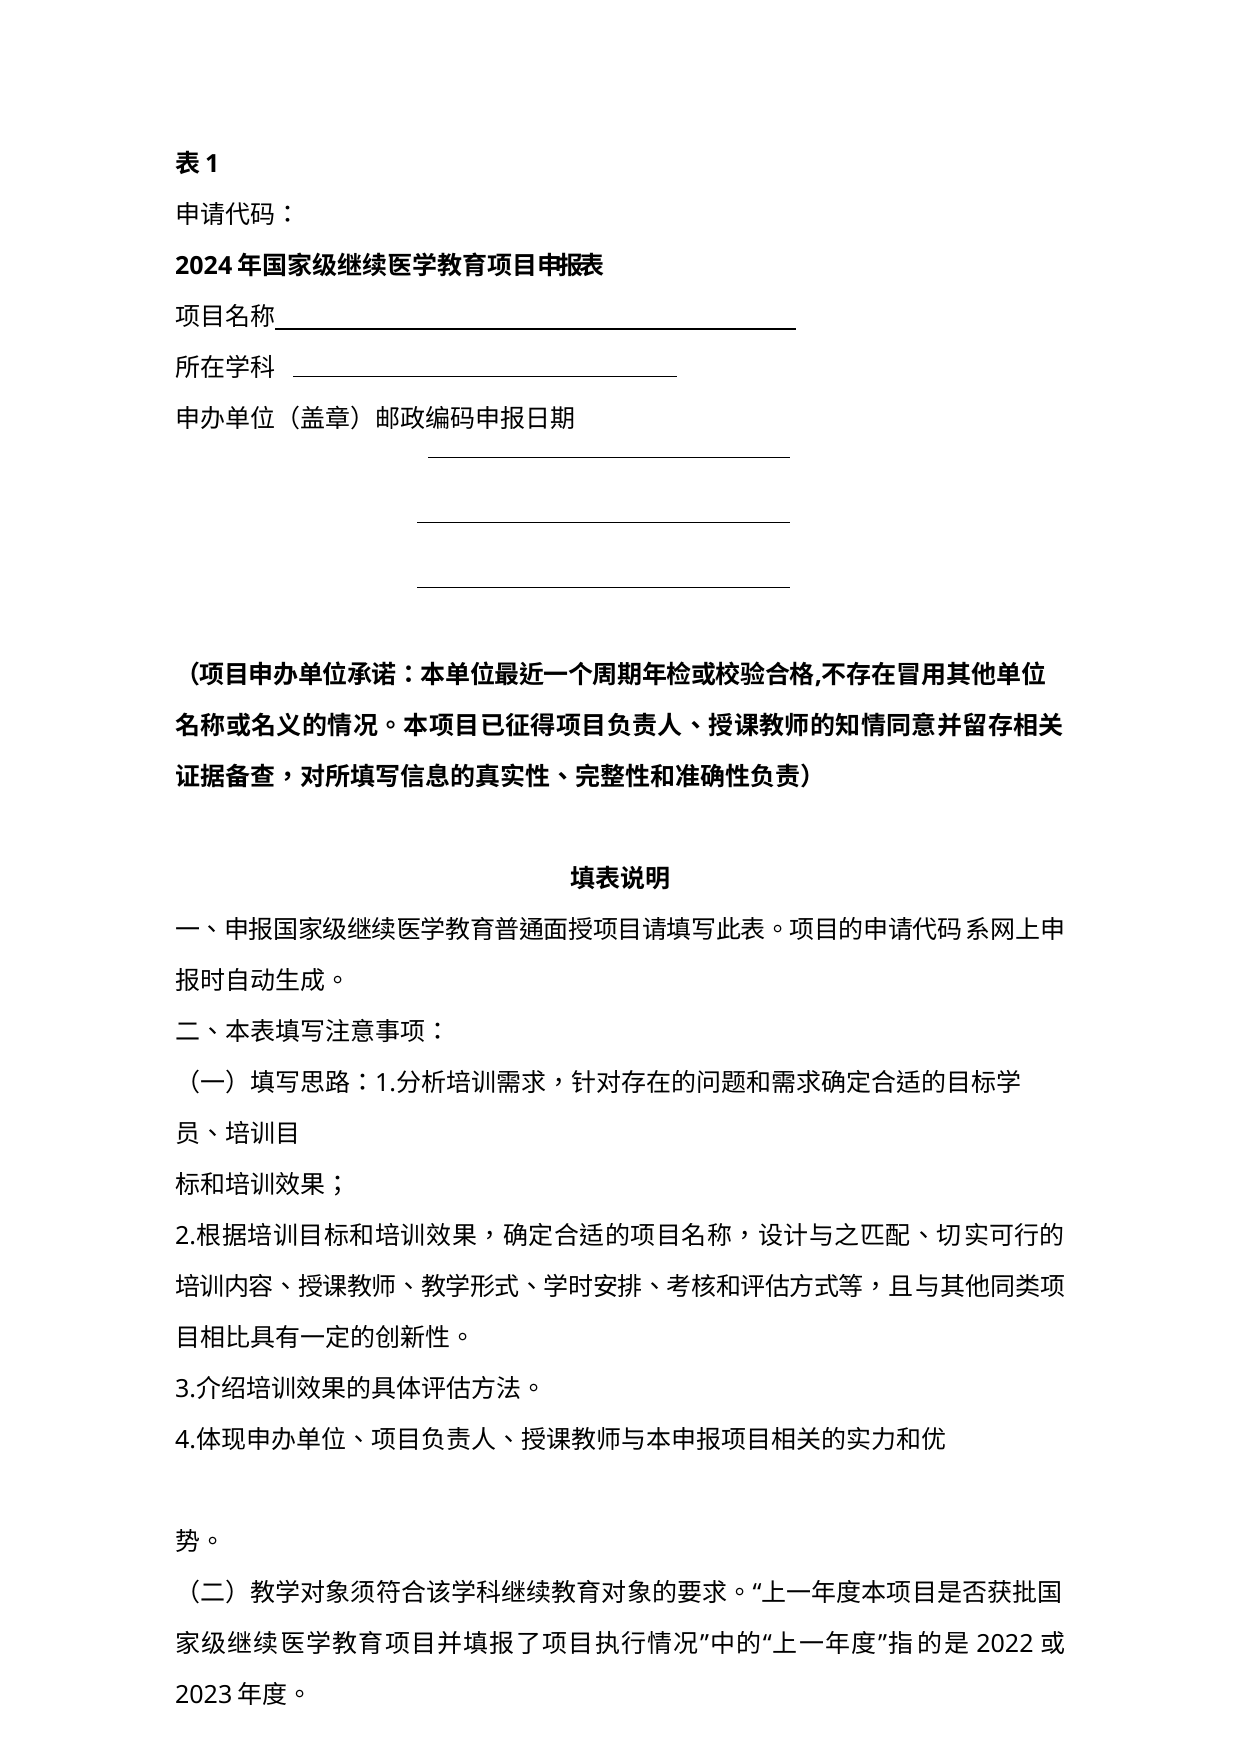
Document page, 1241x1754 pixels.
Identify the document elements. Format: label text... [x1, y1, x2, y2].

text 势。 [175, 1524, 1065, 1558]
text （二）教学对象须符合该学科继续教育对象的要求。“上一年度本项目是否获批国家级继续医学教育项目并填报了项目执行情况”中的“上一年度”指的是2022或2023年度。 [175, 1575, 1065, 1711]
text 填表说明 [175, 860, 1065, 894]
text （一）填写思路：1.分析培训需求，针对存在的问题和需求确定合适的目标学员、培训目 [175, 1064, 1065, 1150]
text 2024年国家级继续医学教育项目申报表 [175, 248, 1065, 282]
subtitle 申请代码： [175, 197, 1065, 231]
subtitle 一、申报国家级继续医学教育普通面授项目请填写此表。项目的申请代码系网上申报时自动生成。 [175, 911, 1065, 997]
text 项目名称 [175, 299, 1065, 333]
text 二、本表填写注意事项： [175, 1013, 1065, 1048]
text （项目申办单位承诺：本单位最近一个周期年检或校验合格,不存在冒用其他单位 [175, 656, 1065, 690]
text 4.体现申办单位、项目负责人、授课教师与本申报项目相关的实力和优 [175, 1422, 1065, 1456]
text 2.根据培训目标和培训效果，确定合适的项目名称，设计与之匹配、切实可行的培训内容、授课教师、教学形式、学时安排、考核和评估方式等，且与其他同类项目相比具有一定的创新性。 [175, 1218, 1065, 1354]
text 标和培训效果； [175, 1167, 1065, 1201]
text 申办单位（盖章）邮政编码申报日期 [175, 401, 1065, 435]
text 所在学科 [175, 350, 1065, 384]
text 表1 [175, 146, 1065, 180]
text 名称或名义的情况。本项目已征得项目负责人、授课教师的知情同意并留存相关证据备查，对所填写信息的真实性、完整性和准确性负责） [175, 707, 1065, 792]
text 3.介绍培训效果的具体评估方法。 [175, 1371, 1065, 1405]
